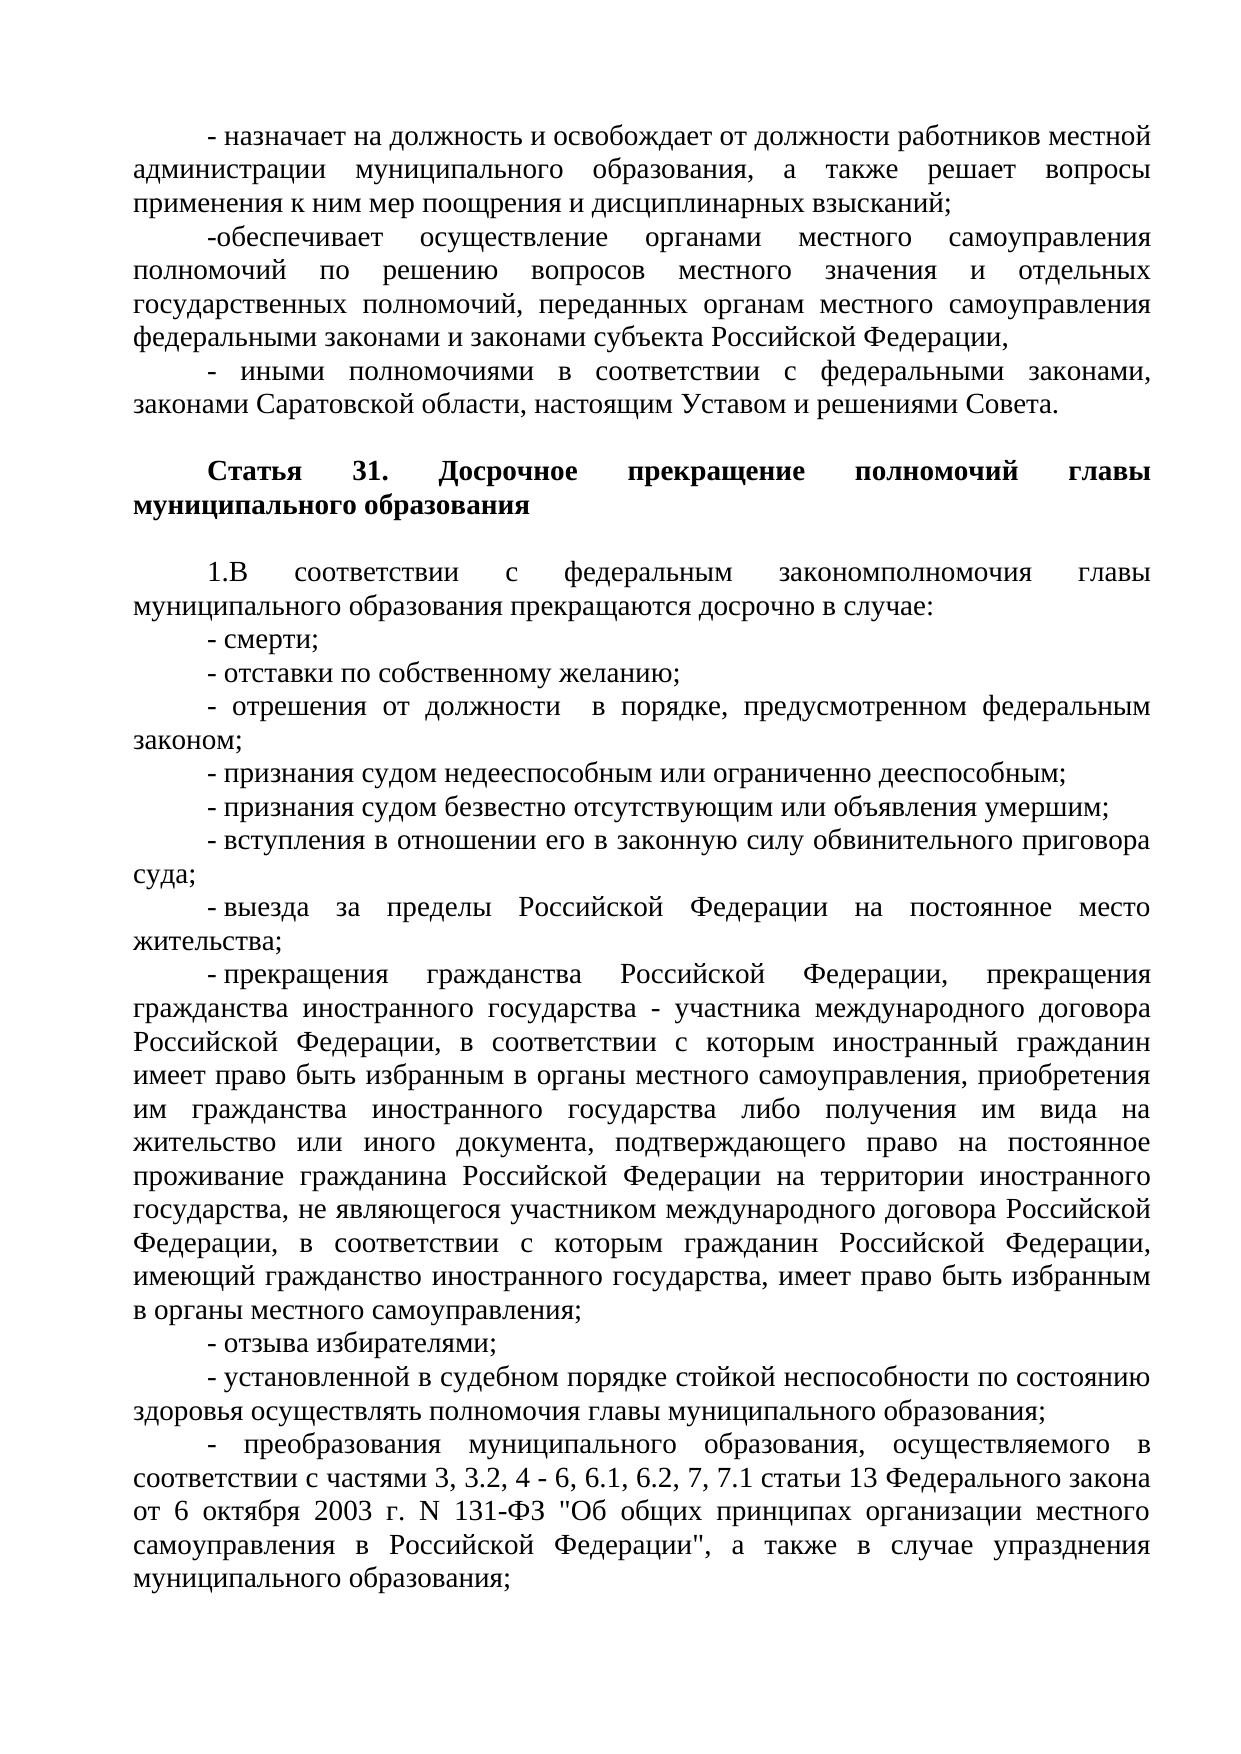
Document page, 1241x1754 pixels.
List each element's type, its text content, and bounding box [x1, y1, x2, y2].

text - назначает на должность и освобождает от должности работников местной администрации муниципального образования, а также решает вопросы применения к ним мер поощрения и дисциплинарных взысканий; [133, 118, 1152, 219]
text - иными полномочиями в соответствии с федеральными законами, законами Саратовской области, настоящим Уставом и решениями Совета. [133, 353, 1152, 420]
text - смерти; [133, 621, 1152, 655]
text - отставки по собственному желанию; [133, 655, 1152, 688]
text - преобразования муниципального образования, осуществляемого в соответствии с частями 3, 3.2, 4 - 6, 6.1, 6.2, 7, 7.1 статьи 13 Федерального закона от 6 октября 2003 г. N 131-ФЗ "Об общих принципах организации местного самоуправления в Российской Федерации", а также в случае упразднения муниципального образования; [133, 1426, 1152, 1594]
text - установленной в судебном порядке стойкой неспособности по состоянию здоровья осуществлять полномочия главы муниципального образования; [133, 1359, 1152, 1426]
text - вступления в отношении его в законную силу обвинительного приговора суда; [133, 822, 1152, 889]
text 1.В соответствии с федеральным закономполномочия главы муниципального образования прекращаются досрочно в случае: [133, 554, 1152, 621]
text - отрешения от должности в порядке, предусмотренном федеральным законом; [133, 688, 1152, 755]
text -обеспечивает осуществление органами местного самоуправления полномочий по решению вопросов местного значения и отдельных государственных полномочий, переданных органам местного самоуправления федеральными законами и законами субъекта Российской Федерации, [133, 219, 1152, 353]
text - отзыва избирателями; [133, 1326, 1152, 1359]
text - признания судом недееспособным или ограниченно дееспособным; [133, 755, 1152, 789]
text Статья 31. Досрочное прекращение полномочий главы муниципального образования [133, 453, 1152, 521]
text - признания судом безвестно отсутствующим или объявления умершим; [133, 789, 1152, 822]
text - прекращения гражданства Российской Федерации, прекращения гражданства иностранного государства - участника международного договора Российской Федерации, в соответствии с которым иностранный гражданин имеет право быть избранным в органы местного самоуправления, приобретения им гражданства иностранного государства либо получения им вида на жительство или иного документа, подтверждающего право на постоянное проживание гражданина Российской Федерации на территории иностранного государства, не являющегося участником международного договора Российской Федерации, в соответствии с которым гражданин Российской Федерации, имеющий гражданство иностранного государства, имеет право быть избранным в органы местного самоуправления; [133, 957, 1152, 1326]
text - выезда за пределы Российской Федерации на постоянное место жительства; [133, 889, 1152, 957]
